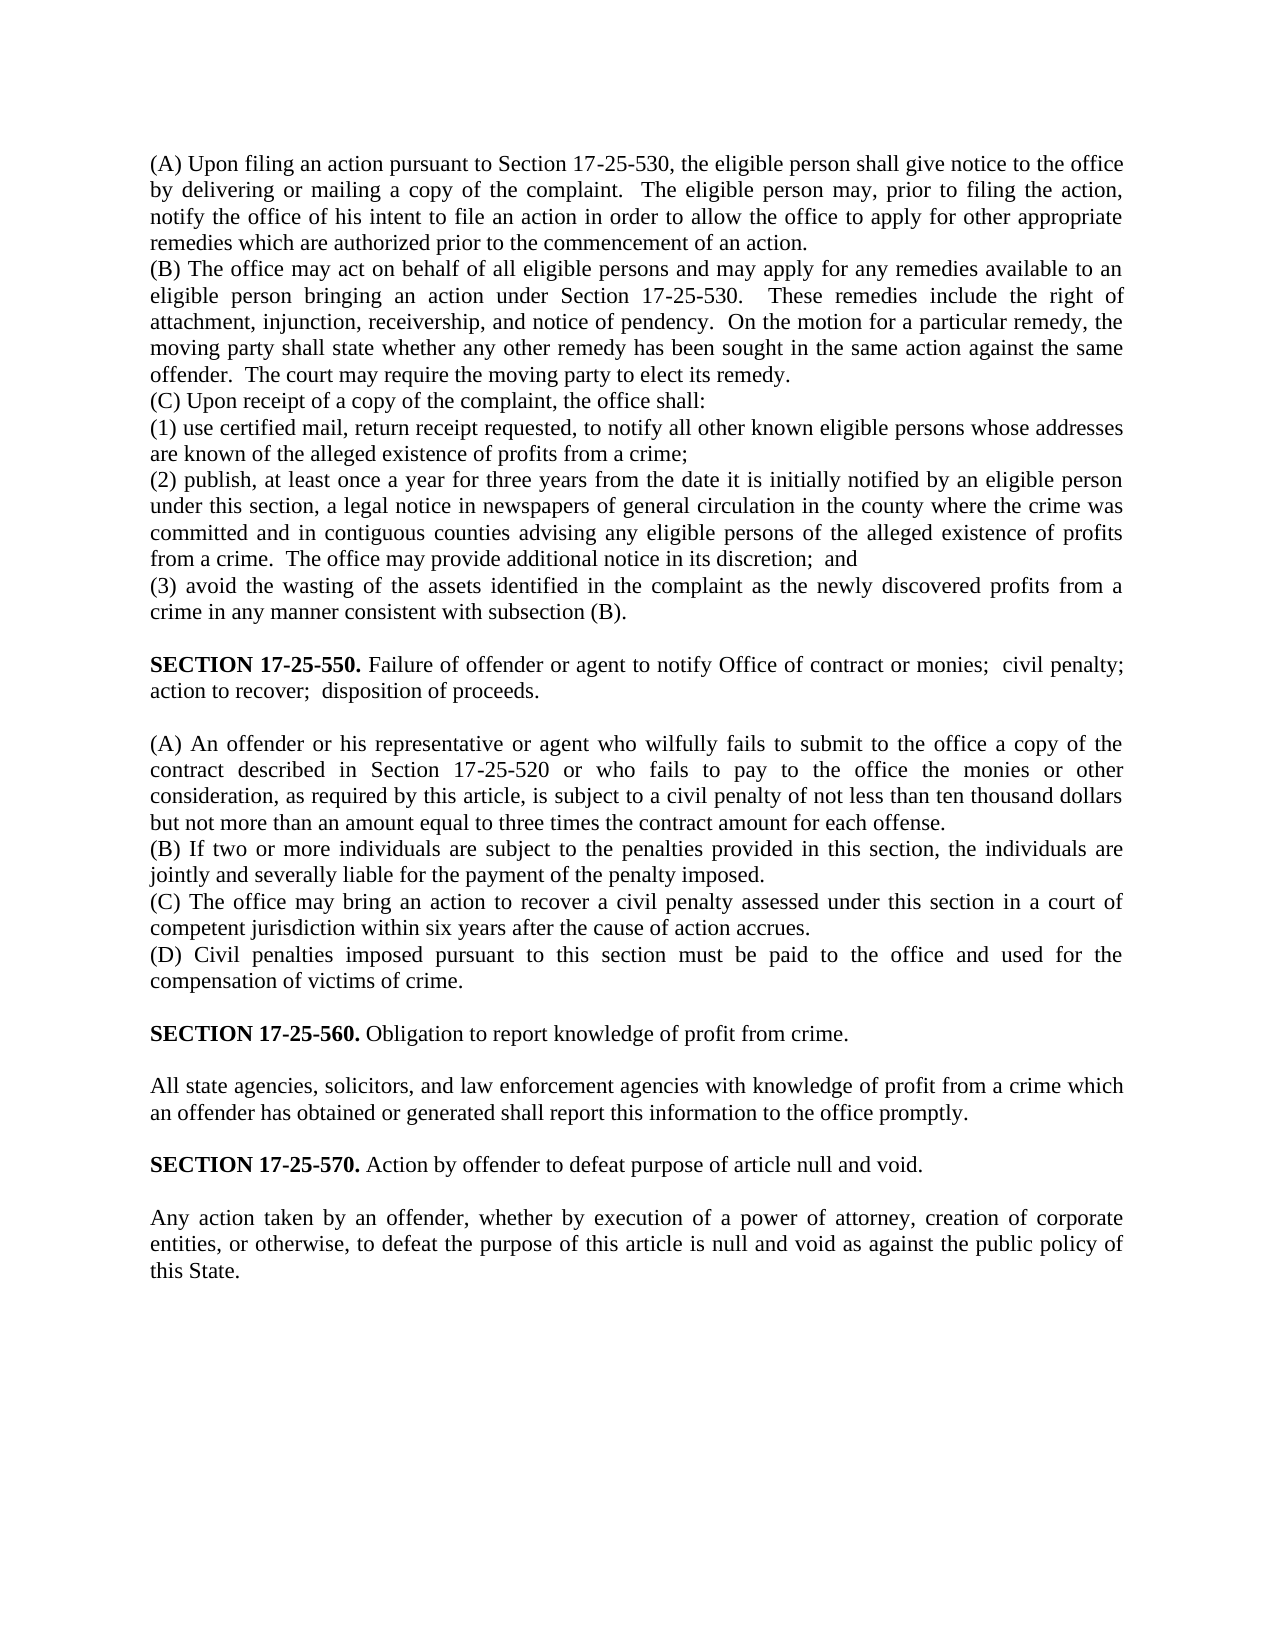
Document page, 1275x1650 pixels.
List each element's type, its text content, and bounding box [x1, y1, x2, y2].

text (1) use certified mail, return receipt requested, to notify all other known eligible persons whose addresses are known of the alleged existence of profits from a crime; [150, 413, 1125, 466]
text (C) The office may bring an action to recover a civil penalty assessed under this section in a court of competent jurisdiction within six years after the cause of action accrues. [150, 888, 1125, 941]
text (3) avoid the wasting of the assets identified in the complaint as the newly discovered profits from a crime in any manner consistent with subsection (B). [150, 572, 1125, 624]
text SECTION 17-25-550. Failure of offender or agent to notify Office of contract or monies; civil penalty; action to recover; disposition of proceeds. [150, 651, 1125, 703]
text SECTION 17-25-560. Obligation to report knowledge of profit from crime. [150, 1020, 1125, 1046]
text (B) The office may act on behalf of all eligible persons and may apply for any remedies available to an eligible person bringing an action under Section 17-25-530. These remedies include the right of attachment, injunction, receivership, and notice of pendency. On the motion for a particular remedy, the moving party shall state whether any other remedy has been sought in the same action against the same offender. The court may require the moving party to elect its remedy. [150, 255, 1125, 387]
text (A) An offender or his representative or agent who wilfully fails to submit to the office a copy of the contract described in Section 17-25-520 or who fails to pay to the office the monies or other consideration, as required by this article, is subject to a civil penalty of not less than ten thousand dollars but not more than an amount equal to three times the contract amount for each offense. [150, 730, 1125, 835]
text All state agencies, solicitors, and law enforcement agencies with knowledge of profit from a crime which an offender has obtained or generated shall report this information to the office promptly. [150, 1072, 1125, 1125]
text (B) If two or more individuals are subject to the penalties provided in this section, the individuals are jointly and severally liable for the payment of the penalty imposed. [150, 835, 1125, 888]
text (A) Upon filing an action pursuant to Section 17-25-530, the eligible person shall give notice to the office by delivering or mailing a copy of the complaint. The eligible person may, prior to filing the action, notify the office of his intent to file an action in order to allow the office to apply for other appropriate remedies which are authorized prior to the commencement of an action. [150, 150, 1125, 255]
text (D) Civil penalties imposed pursuant to this section must be paid to the office and used for the compensation of victims of crime. [150, 941, 1125, 993]
text (C) Upon receipt of a copy of the complaint, the office shall: [150, 387, 1125, 413]
text SECTION 17-25-570. Action by offender to defeat purpose of article null and void. [150, 1151, 1125, 1178]
text Any action taken by an offender, whether by execution of a power of attorney, creation of corporate entities, or otherwise, to defeat the purpose of this article is null and void as against the public policy of this State. [150, 1204, 1125, 1283]
text (2) publish, at least once a year for three years from the date it is initially notified by an eligible person under this section, a legal notice in newspapers of general circulation in the county where the crime was committed and in contiguous counties advising any eligible persons of the alleged existence of profits from a crime. The office may provide additional notice in its discretion; and [150, 466, 1125, 572]
